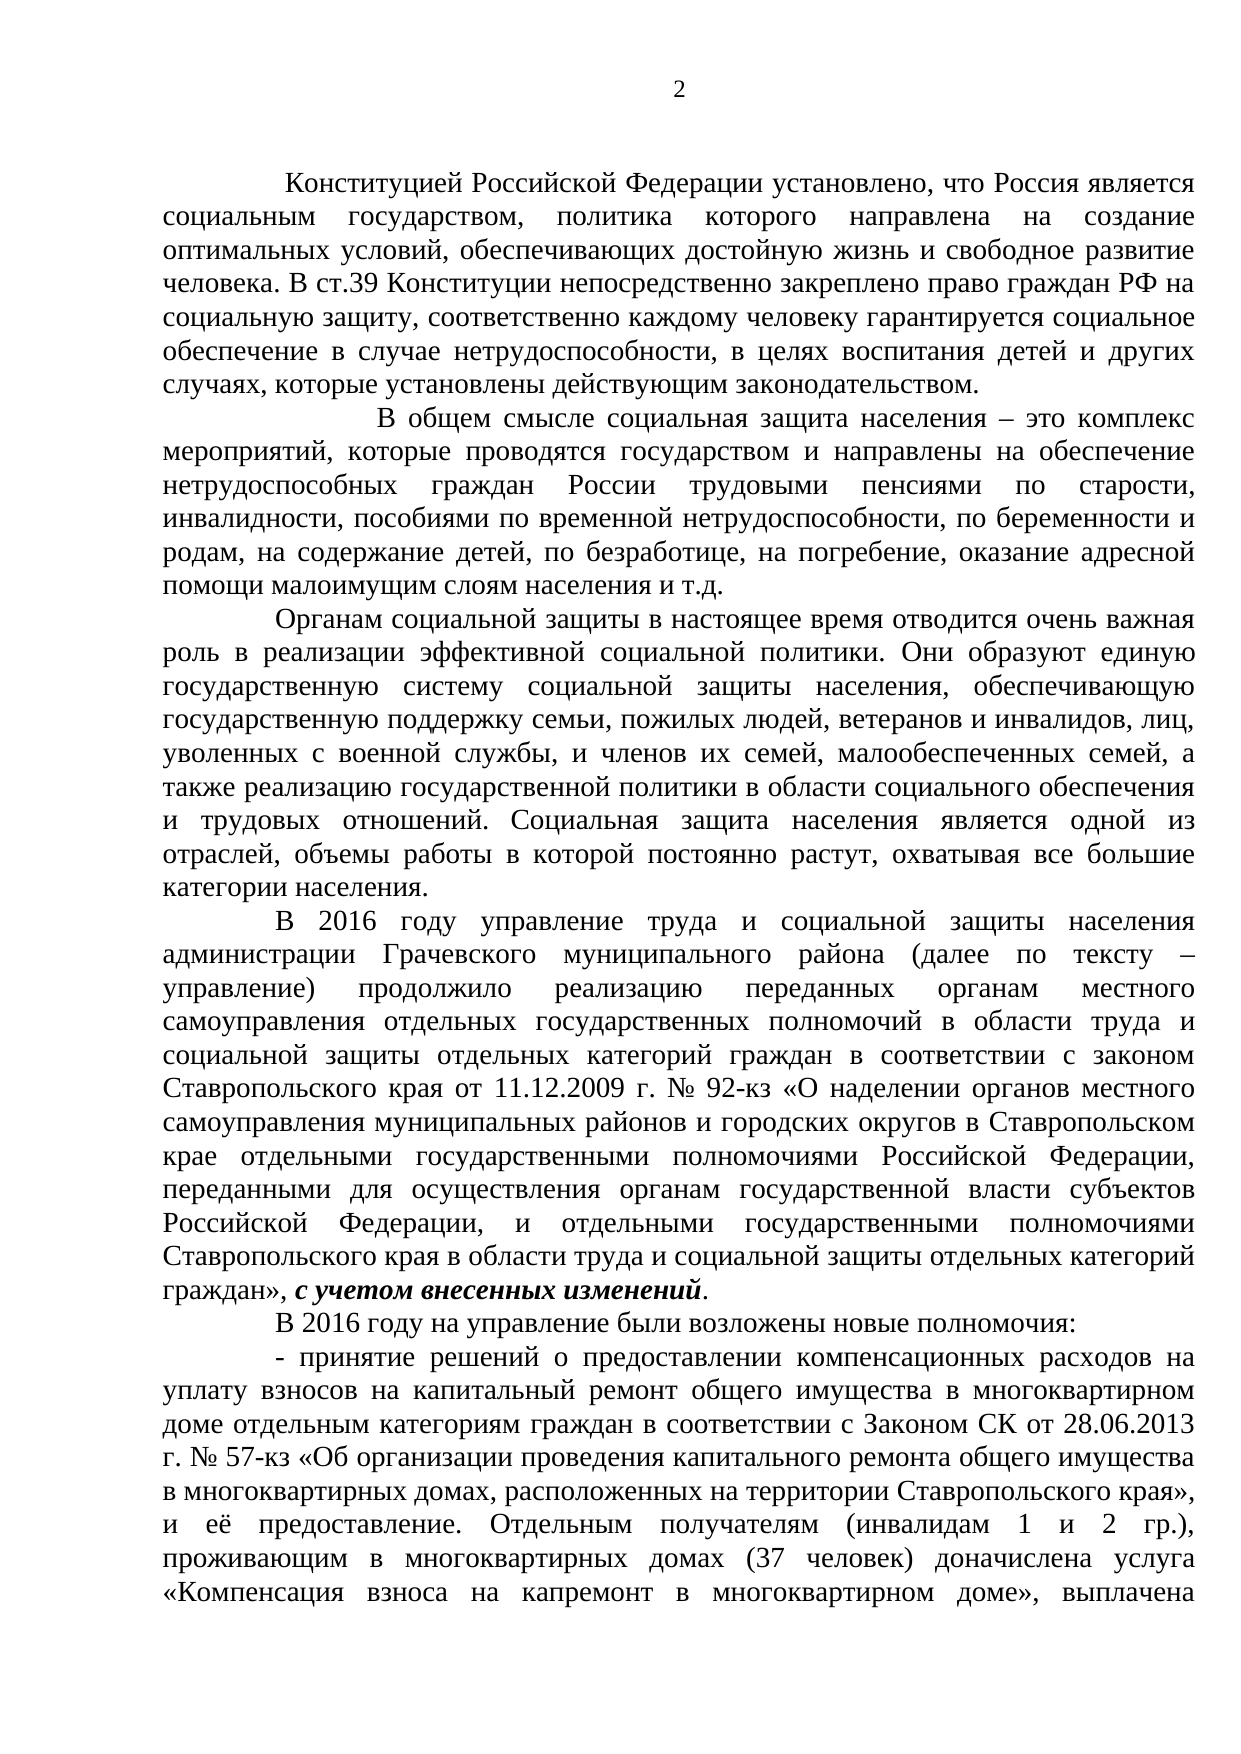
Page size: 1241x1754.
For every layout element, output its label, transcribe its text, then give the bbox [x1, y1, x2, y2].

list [162, 1339, 1196, 1607]
list В общем смысле социальная защита населения – это комплекс мероприятий, которые проводятся государством и направлены на обеспечение нетрудоспособных граждан России трудовыми пенсиями по старости, инвалидности, пособиями по временной нетрудоспособности, по беременности и родам, на содержание детей, по безработице, на погребение, оказание адресной помощи малоимущим слоям населения и т.д. [162, 400, 1196, 601]
list Органам социальной защиты в настоящее время отводится очень важная роль в реализации эффективной социальной политики. Они образуют единую государственную систему социальной защиты населения, обеспечивающую государственную поддержку семьи, пожилых людей, ветеранов и инвалидов, лиц, уволенных с военной службы, и членов их семей, малообеспеченных семей, а также реализацию государственной политики в области социального обеспечения и трудовых отношений. Социальная защита населения является одной из отраслей, объемы работы в которой постоянно растут, охватывая все большие категории населения. [162, 601, 1196, 903]
list В 2016 году управление труда и социальной защиты населения администрации Грачевского муниципального района (далее по тексту – управление) продолжило реализацию переданных органам местного самоуправления отдельных государственных полномочий в области труда и социальной защиты отдельных категорий граждан в соответствии с законом Ставропольского края от 11.12.2009 г. № 92-кз «О наделении органов местного самоуправления муниципальных районов и городских округов в Ставропольском крае отдельными государственными полномочиями Российской Федерации, переданными для осуществления органам государственной власти субъектов Российской Федерации, и отдельными государственными полномочиями Ставропольского края в области труда и социальной защиты отдельных категорий граждан», с учетом внесенных изменений. [162, 903, 1196, 1305]
list Конституцией Российской Федерации установлено, что Россия является социальным государством, политика которого направлена на создание оптимальных условий, обеспечивающих достойную жизнь и свободное развитие человека. В ст.39 Конституции непосредственно закреплено право граждан РФ на социальную защиту, соответственно каждому человеку гарантируется социальное обеспечение в случае нетрудоспособности, в целях воспитания детей и других случаях, которые установлены действующим законодательством. [162, 165, 1196, 400]
list В 2016 году на управление были возложены новые полномочия: [162, 1305, 1196, 1339]
